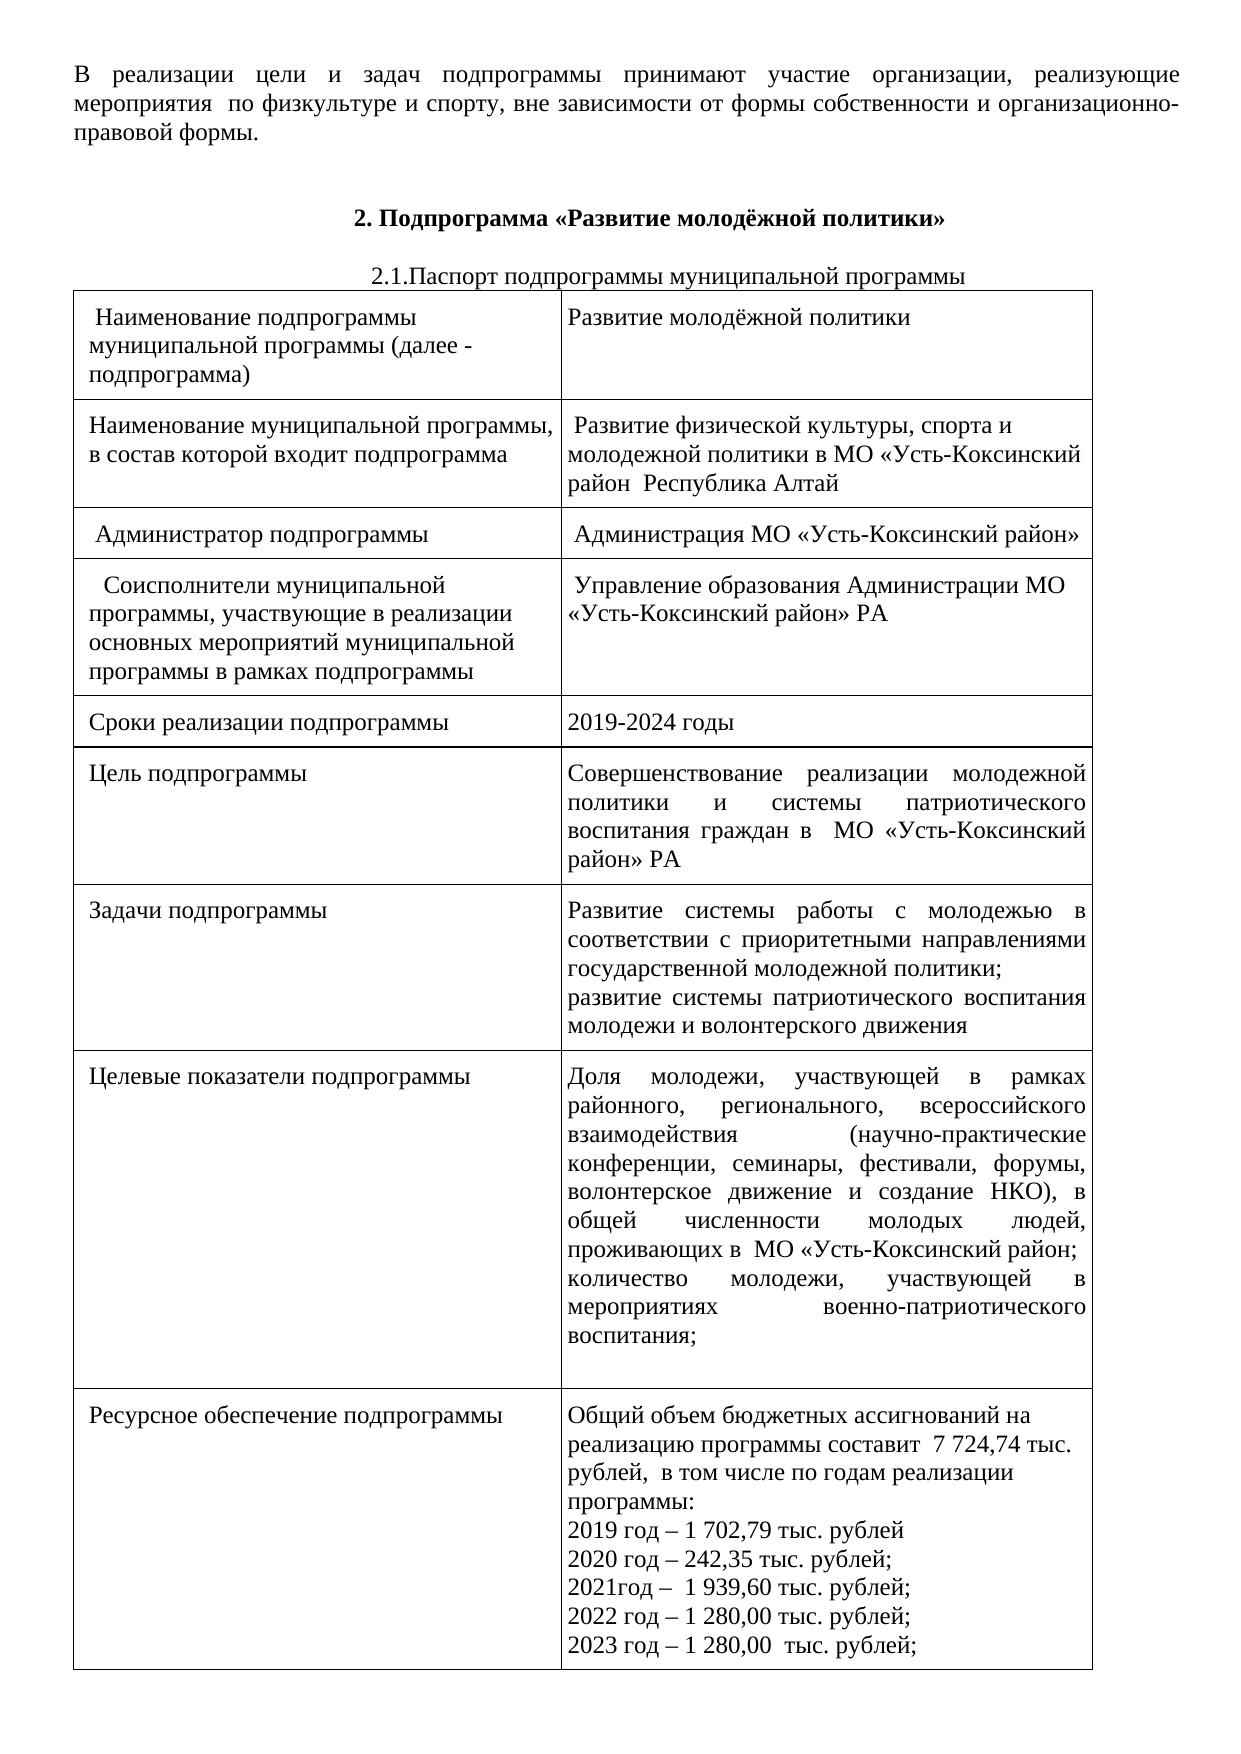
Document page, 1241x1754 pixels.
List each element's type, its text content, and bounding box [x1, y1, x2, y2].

table_cell Задачи подпрограммы [74, 885, 561, 1050]
table_header Наименование подпрограммы муниципальной программы (далее - подпрограмма) [74, 291, 561, 398]
table_cell Доля молодежи, участвующей в рамках районного, регионального, всероссийского взаимодействия (научно-практические конференции, семинары, фестивали, форумы, волонтерское движение и создание НКО), в общей численности молодых людей, проживающих в МО «Усть-Коксинский район; количество молодежи, участвующей в мероприятиях военно-патриотического воспитания; [562, 1051, 1092, 1388]
table_cell Управление образования Администрации МО «Усть-Коксинский район» РА [562, 559, 1092, 695]
table_cell Администрация МО «Усть-Коксинский район» [562, 508, 1092, 558]
text 2. Подпрограмма «Развитие молодёжной политики» [118, 203, 1181, 232]
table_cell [562, 1389, 1092, 1669]
table_cell Совершенствование реализации молодежной политики и системы патриотического воспитания граждан в МО «Усть-Коксинский район» РА [562, 748, 1092, 884]
table_cell Развитие физической культуры, спорта и молодежной политики в МО «Усть-Коксинский район Республика Алтай [562, 400, 1092, 507]
table_cell Развитие системы работы с молодежью в соответствии с приоритетными направлениями государственной молодежной политики; развитие системы патриотического воспитания молодежи и волонтерского движения [562, 885, 1092, 1050]
table_cell 2019-2024 годы [562, 696, 1092, 746]
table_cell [74, 1389, 561, 1669]
text 2.1.Паспорт подпрограммы муниципальной программы [156, 261, 1181, 290]
table_cell Сроки реализации подпрограммы [74, 696, 561, 746]
table_cell Соисполнители муниципальной программы, участвующие в реализации основных мероприятий муниципальной программы в рамках подпрограммы [74, 559, 561, 695]
table_header Развитие молодёжной политики [562, 291, 1092, 398]
table_cell Целевые показатели подпрограммы [74, 1051, 561, 1388]
table_cell Цель подпрограммы [74, 748, 561, 884]
table_cell Наименование муниципальной программы, в состав которой входит подпрограмма [74, 400, 561, 507]
table_cell Администратор подпрограммы [74, 508, 561, 558]
text В реализации цели и задач подпрограммы принимают участие организации, реализующие мероприятия по физкультуре и спорту, вне зависимости от формы собственности и организационно-правовой формы. [74, 59, 1181, 145]
